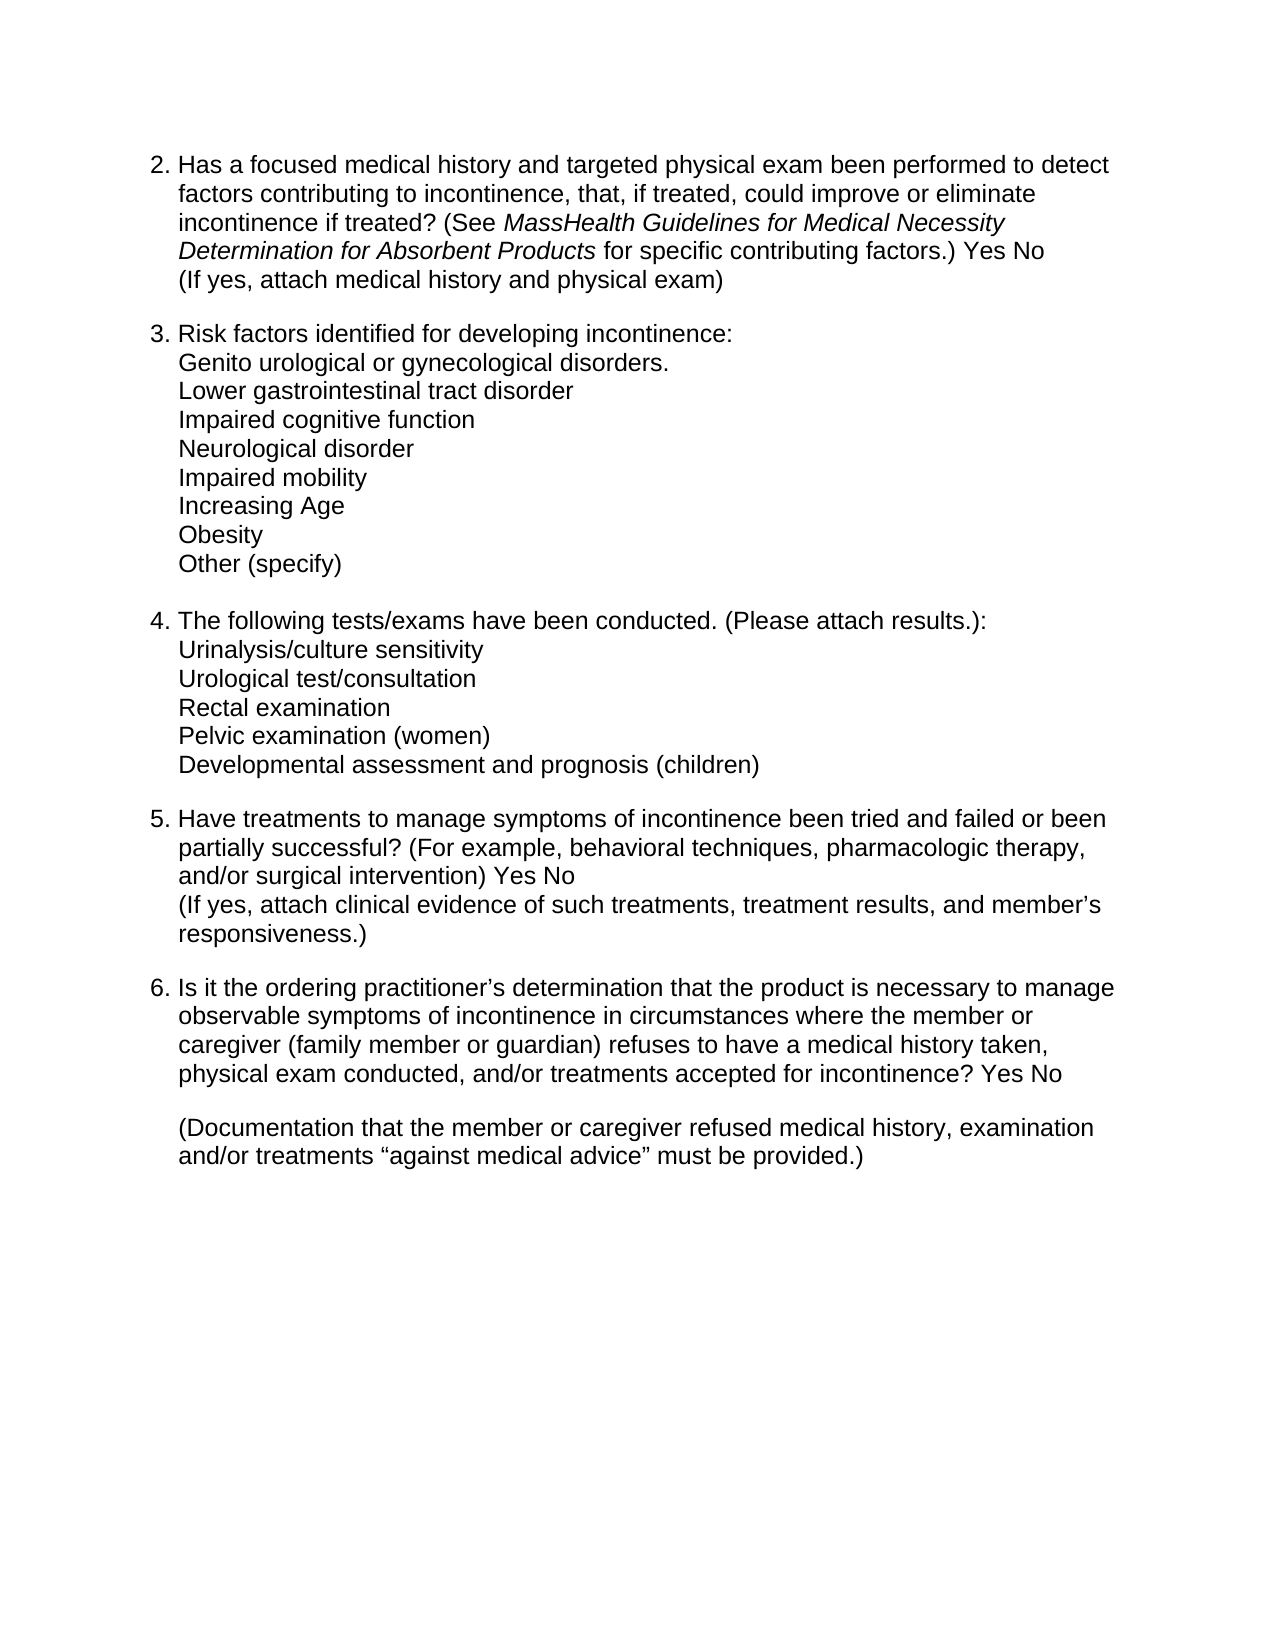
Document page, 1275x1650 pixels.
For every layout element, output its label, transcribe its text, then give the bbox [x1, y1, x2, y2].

text Obesity Other (specify) [178, 520, 1125, 577]
text Genito urological or gynecological disorders. [178, 347, 1125, 376]
text 2. Has a focused medical history and targeted physical exam been performed to detect factors contributing to incontinence, that, if treated, could improve or eliminate incontinence if treated? (See MassHealth Guidelines for Medical Necessity Determination for Absorbent Products for specific contributing factors.) Yes No (If yes, attach medical history and physical exam) [150, 150, 1125, 294]
text Neurological disorder Impaired mobility [178, 434, 1125, 491]
text 4. The following tests/exams have been conducted. (Please attach results.): Urinalysis/culture sensitivity Urological test/consultation Rectal examination Pelvic examination (women) Developmental assessment and prognosis (children) [150, 606, 1125, 779]
text (Documentation that the member or caregiver refused medical history, examination and/or treatments “against medical advice” must be provided.) [178, 1112, 1125, 1170]
text 5. Have treatments to manage symptoms of incontinence been tried and failed or been partially successful? (For example, behavioral techniques, pharmacologic therapy, and/or surgical intervention) Yes No (If yes, attach clinical evidence of such treatments, treatment results, and member’s responsiveness.) [150, 804, 1125, 947]
text 3. Risk factors identified for developing incontinence: [150, 319, 1125, 347]
text Impaired cognitive function [178, 405, 1125, 434]
text Lower gastrointestinal tract disorder [178, 376, 1125, 405]
text 6. Is it the ordering practitioner’s determination that the product is necessary to manage observable symptoms of incontinence in circumstances where the member or caregiver (family member or guardian) refuses to have a medical history taken, physical exam conducted, and/or treatments accepted for incontinence? Yes No [150, 972, 1125, 1087]
text Increasing Age [178, 491, 1125, 520]
